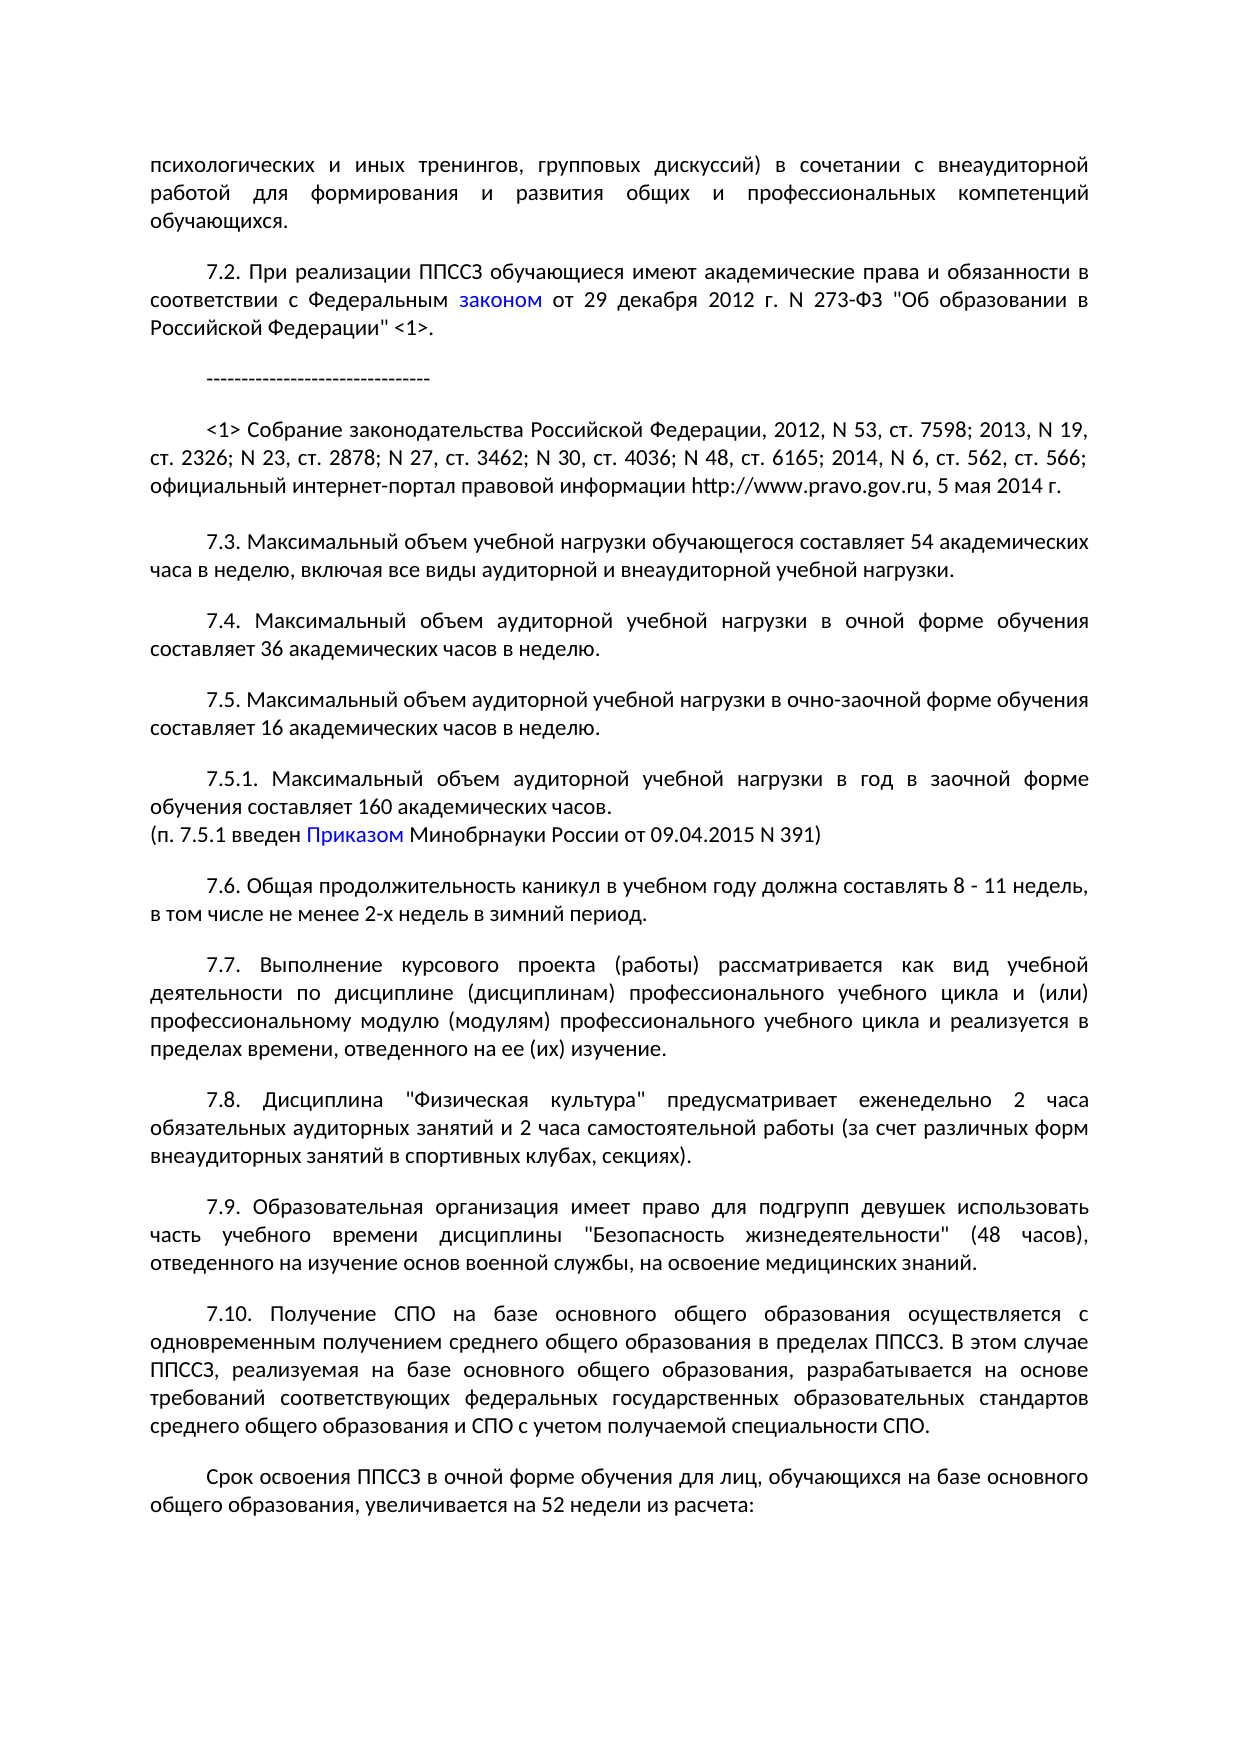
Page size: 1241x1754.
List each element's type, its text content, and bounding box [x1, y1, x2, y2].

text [150, 150, 1090, 234]
text 7.10. Получение СПО на базе основного общего образования осуществляется с одновременным получением среднего общего образования в пределах ППССЗ. В этом случае ППССЗ, реализуемая на базе основного общего образования, разрабатывается на основе требований соответствующих федеральных государственных образовательных стандартов среднего общего образования и СПО с учетом получаемой специальности СПО. [150, 1299, 1090, 1439]
text 7.4. Максимальный объем аудиторной учебной нагрузки в очной форме обучения составляет 36 академических часов в неделю. [150, 606, 1090, 662]
text Срок освоения ППССЗ в очной форме обучения для лиц, обучающихся на базе основного общего образования, увеличивается на 52 недели из расчета: [150, 1462, 1090, 1518]
text 7.5. Максимальный объем аудиторной учебной нагрузки в очно-заочной форме обучения составляет 16 академических часов в неделю. [150, 685, 1090, 741]
text 7.7. Выполнение курсового проекта (работы) рассматривается как вид учебной деятельности по дисциплине (дисциплинам) профессионального учебного цикла и (или) профессиональному модулю (модулям) профессионального учебного цикла и реализуется в пределах времени, отведенного на ее (их) изучение. [150, 950, 1090, 1062]
text 7.5.1. Максимальный объем аудиторной учебной нагрузки в год в заочной форме обучения составляет 160 академических часов. [150, 764, 1090, 820]
text 7.2. При реализации ППССЗ обучающиеся имеют академические права и обязанности в соответствии с Федеральным законом от 29 декабря 2012 г. N 273-ФЗ "Об образовании в Российской Федерации" <1>. [150, 257, 1090, 341]
text 7.9. Образовательная организация имеет право для подгрупп девушек использовать часть учебного времени дисциплины "Безопасность жизнедеятельности" (48 часов), отведенного на изучение основ военной службы, на освоение медицинских знаний. [150, 1192, 1090, 1276]
text (п. 7.5.1 введен Приказом Минобрнауки России от 09.04.2015 N 391) [150, 820, 1090, 848]
text 7.3. Максимальный объем учебной нагрузки обучающегося составляет 54 академических часа в неделю, включая все виды аудиторной и внеаудиторной учебной нагрузки. [150, 527, 1090, 583]
text <1> Собрание законодательства Российской Федерации, 2012, N 53, ст. 7598; 2013, N 19, ст. 2326; N 23, ст. 2878; N 27, ст. 3462; N 30, ст. 4036; N 48, ст. 6165; 2014, N 6, ст. 562, ст. 566; официальный интернет-портал правовой информации http://www.pravo.gov.ru, 5 мая 2014 г. [150, 415, 1090, 499]
text 7.8. Дисциплина "Физическая культура" предусматривает еженедельно 2 часа обязательных аудиторных занятий и 2 часа самостоятельной работы (за счет различных форм внеаудиторных занятий в спортивных клубах, секциях). [150, 1085, 1090, 1169]
text -------------------------------- [150, 364, 1090, 392]
text 7.6. Общая продолжительность каникул в учебном году должна составлять 8 - 11 недель, в том числе не менее 2-х недель в зимний период. [150, 871, 1090, 927]
